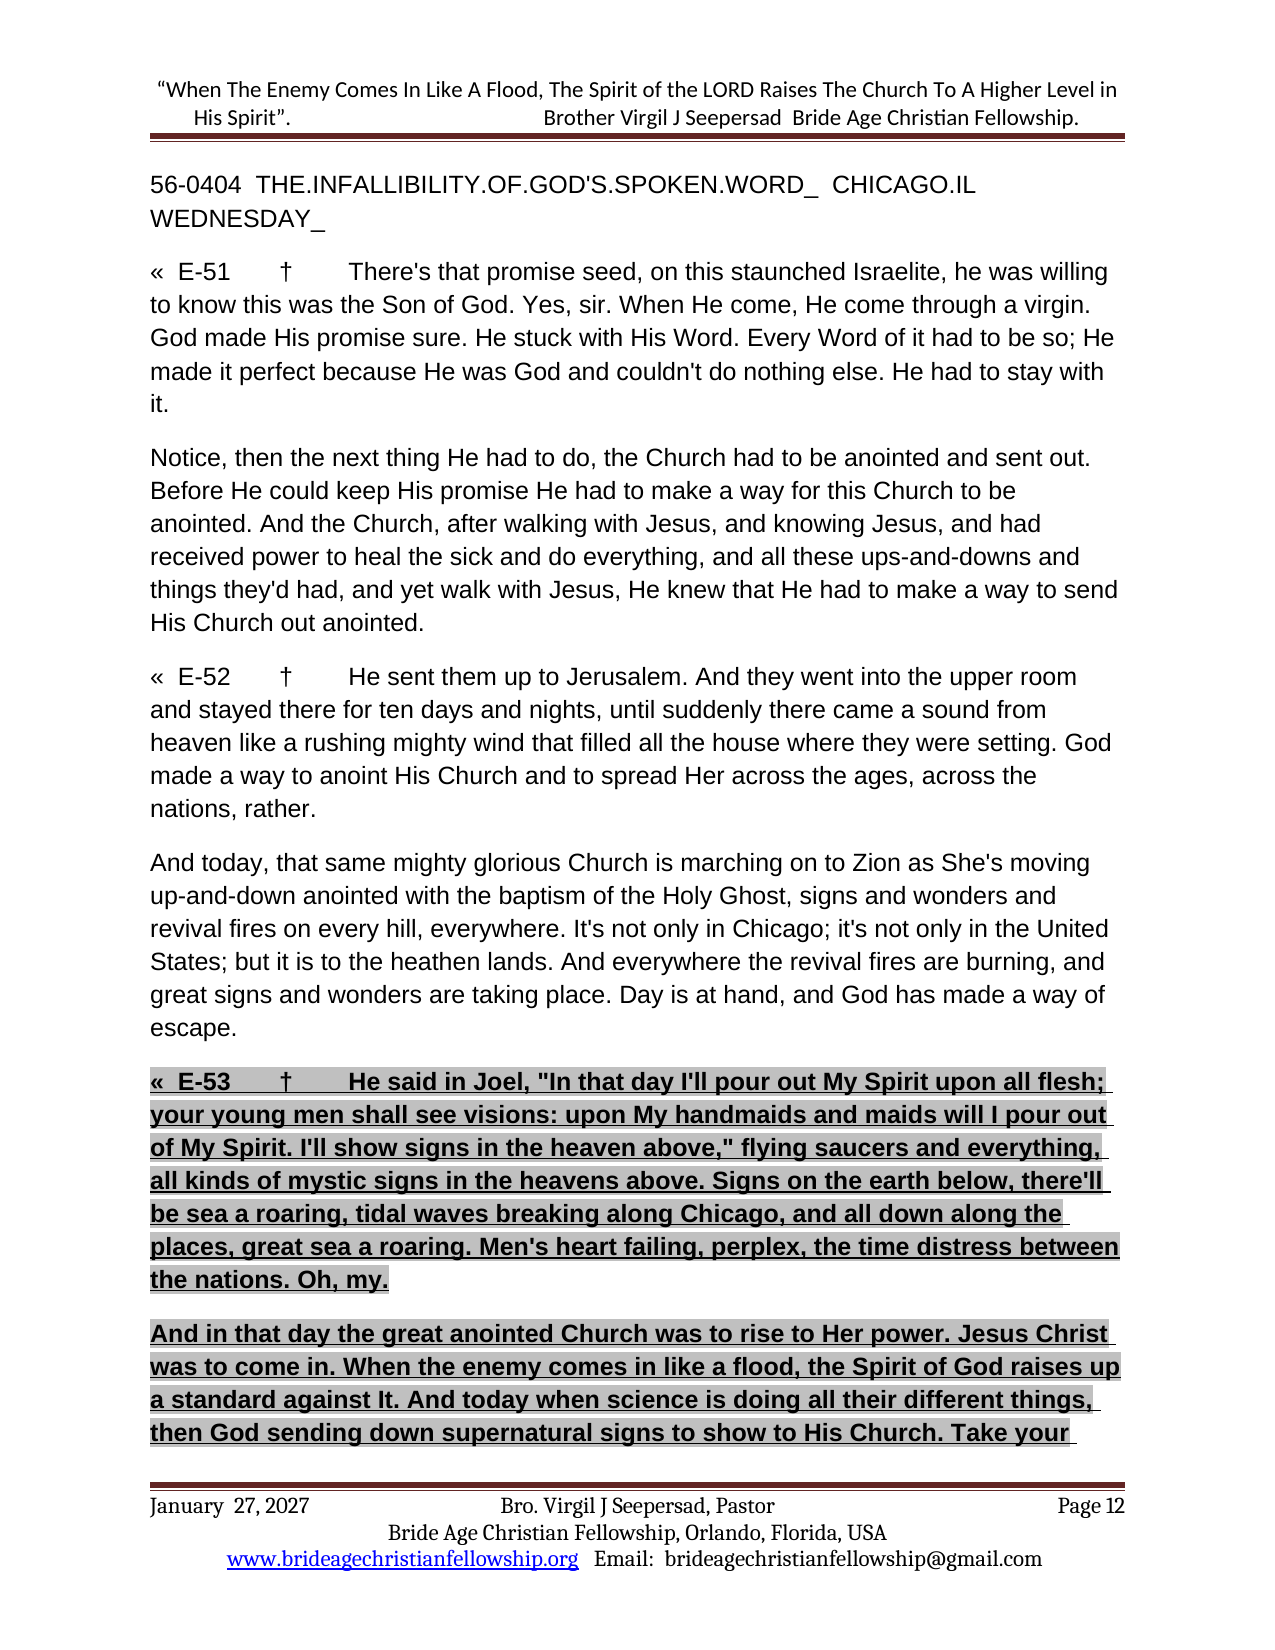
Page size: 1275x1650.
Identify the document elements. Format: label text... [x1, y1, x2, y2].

text And today, that same mighty glorious Church is marching on to Zion as She's moving up-and-down anointed with the baptism of the Holy Ghost, signs and wonders and revival fires on every hill, everywhere. It's not only in Chicago; it's not only in the United States; but it is to the heathen lands. And everywhere the revival fires are burning, and great signs and wonders are taking place. Day is at hand, and God has made a way of escape. [150, 848, 1125, 1042]
text « E-51 † There's that promise seed, on this staunched Israelite, he was willing to know this was the Son of God. Yes, sir. When He come, He come through a virgin. God made His promise sure. He stuck with His Word. Every Word of it had to be so; He made it perfect because He was God and couldn't do nothing else. He had to stay with it. [150, 257, 1125, 418]
text Notice, then the next thing He had to do, the Church had to be anointed and sent out. Before He could keep His promise He had to make a way for this Church to be anointed. And the Church, after walking with Jesus, and knowing Jesus, and had received power to heal the sick and do everything, and all these ups-and-downs and things they'd had, and yet walk with Jesus, He knew that He had to make a way to send His Church out anointed. [150, 443, 1125, 637]
text 56-0404 THE.INFALLIBILITY.OF.GOD'S.SPOKEN.WORD_ CHICAGO.IL WEDNESDAY_ [150, 171, 1125, 232]
text « E-53 † He said in Joel, "In that day I'll pour out My Spirit upon all flesh; your young men shall see visions: upon My handmaids and maids will I pour out of My Spirit. I'll show signs in the heaven above," flying saucers and everything, all kinds of mystic signs in the heavens above. Signs on the earth below, there'll be sea a roaring, tidal waves breaking along Chicago, and all down along the places, great sea a roaring. Men's heart failing, perplex, the time distress between the nations. Oh, my. [150, 1067, 1125, 1294]
text « E-52 † He sent them up to Jerusalem. And they went into the upper room and stayed there for ten days and nights, until suddenly there came a sound from heaven like a rushing mighty wind that filled all the house where they were setting. God made a way to anoint His Church and to spread Her across the ages, across the nations, rather. [150, 662, 1125, 823]
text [150, 1319, 1125, 1447]
